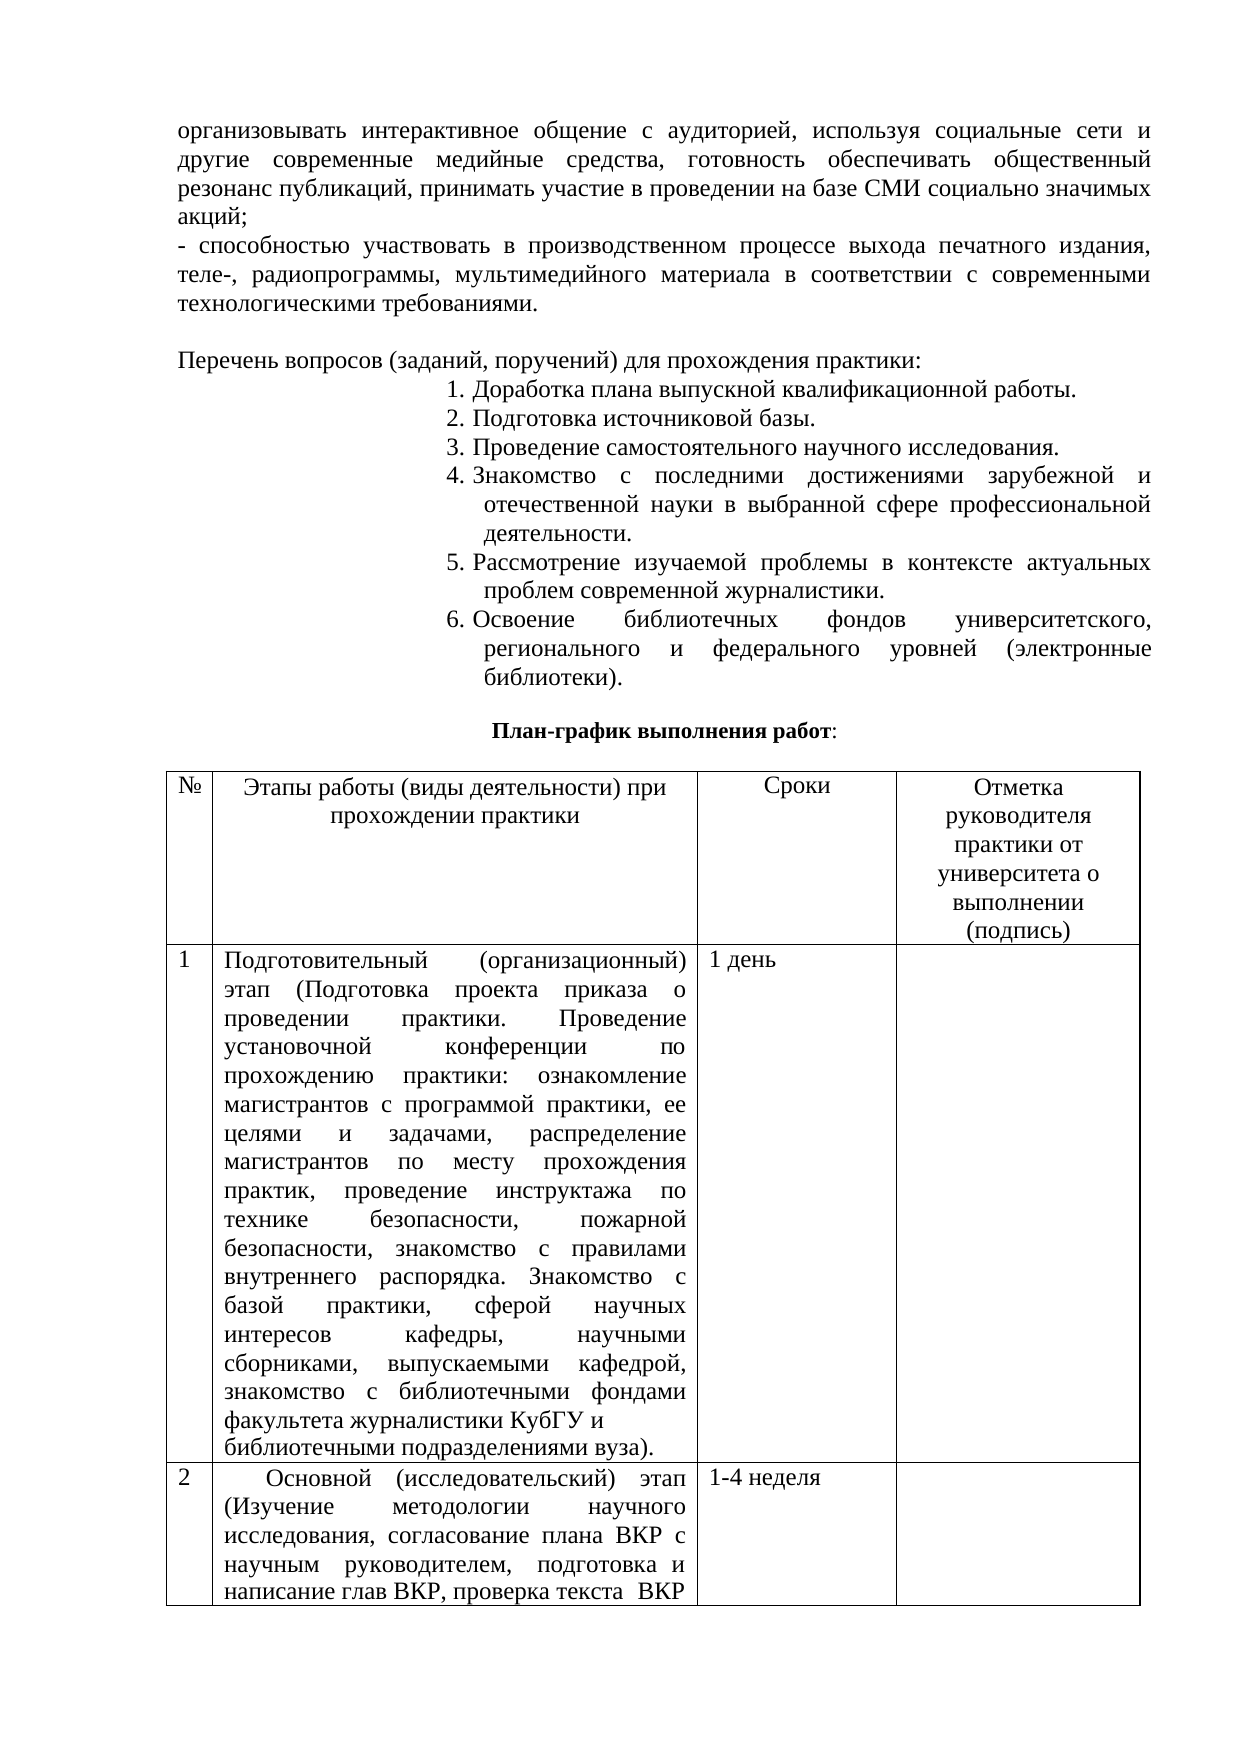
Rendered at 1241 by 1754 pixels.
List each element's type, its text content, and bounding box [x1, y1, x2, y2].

list Доработка плана выпускной квалификационной работы. [446, 374, 1182, 403]
table_header Отметка руководителя практики от университета о выполнении (подпись) [897, 772, 1139, 944]
list Рассмотрение изучаемой проблемы в контексте актуальных проблем современной журналистики. [446, 547, 1152, 604]
table_header Этапы работы (виды деятельности) при прохождении практики [213, 772, 697, 944]
table_header Сроки [698, 772, 896, 944]
table_cell [897, 1463, 1139, 1605]
table_cell 1 день [698, 945, 896, 1462]
list Подготовка источниковой базы. [446, 403, 1182, 432]
table_cell Подготовительный (организационный) этап (Подготовка проекта приказа о проведении практики. Проведение установочной конференции по прохождению практики: ознакомление магистрантов с программой практики, ее целями и задачами, распределение магистрантов по месту прохождения практик, проведение инструктажа по технике безопасности, пожарной безопасности, знакомство с правилами внутреннего распорядка. Знакомство с базой практики, сферой научных интересов кафедры, научными сборниками, выпускаемыми кафедрой, знакомство с библиотечными фондами факультета журналистики КубГУ и библиотечными подразделениями вуза). [213, 945, 697, 1462]
table_cell 1 [167, 945, 212, 1462]
text Перечень вопросов (заданий, поручений) для прохождения практики: [177, 345, 1182, 374]
text План-график выполнения работ: [492, 717, 1182, 743]
table_cell [897, 945, 1139, 1462]
list Проведение самостоятельного научного исследования. [446, 432, 1182, 460]
table_cell Основной (исследовательский) этап (Изучение методологии научного исследования, согласование плана ВКР с научным руководителем, подготовка и написание глав ВКР, проверка текста ВКР [213, 1463, 697, 1605]
table_header № [167, 772, 212, 944]
list Знакомство с последними достижениями зарубежной и отечественной науки в выбранной сфере профессиональной деятельности. [446, 460, 1152, 547]
table_cell 1-4 неделя [698, 1463, 896, 1605]
text организовывать интерактивное общение с аудиторией, используя социальные сети и другие современные медийные средства, готовность обеспечивать общественный резонанс публикаций, принимать участие в проведении на базе СМИ социально значимых акций; [177, 115, 1152, 230]
list способностью участвовать в производственном процессе выхода печатного издания, теле-, радиопрограммы, мультимедийного материала в соответствии с современными технологическими требованиями. [177, 230, 1152, 317]
list Освоение библиотечных фондов университетского, регионального и федерального уровней (электронные библиотеки). [446, 604, 1152, 690]
table_cell 2 [167, 1463, 212, 1605]
